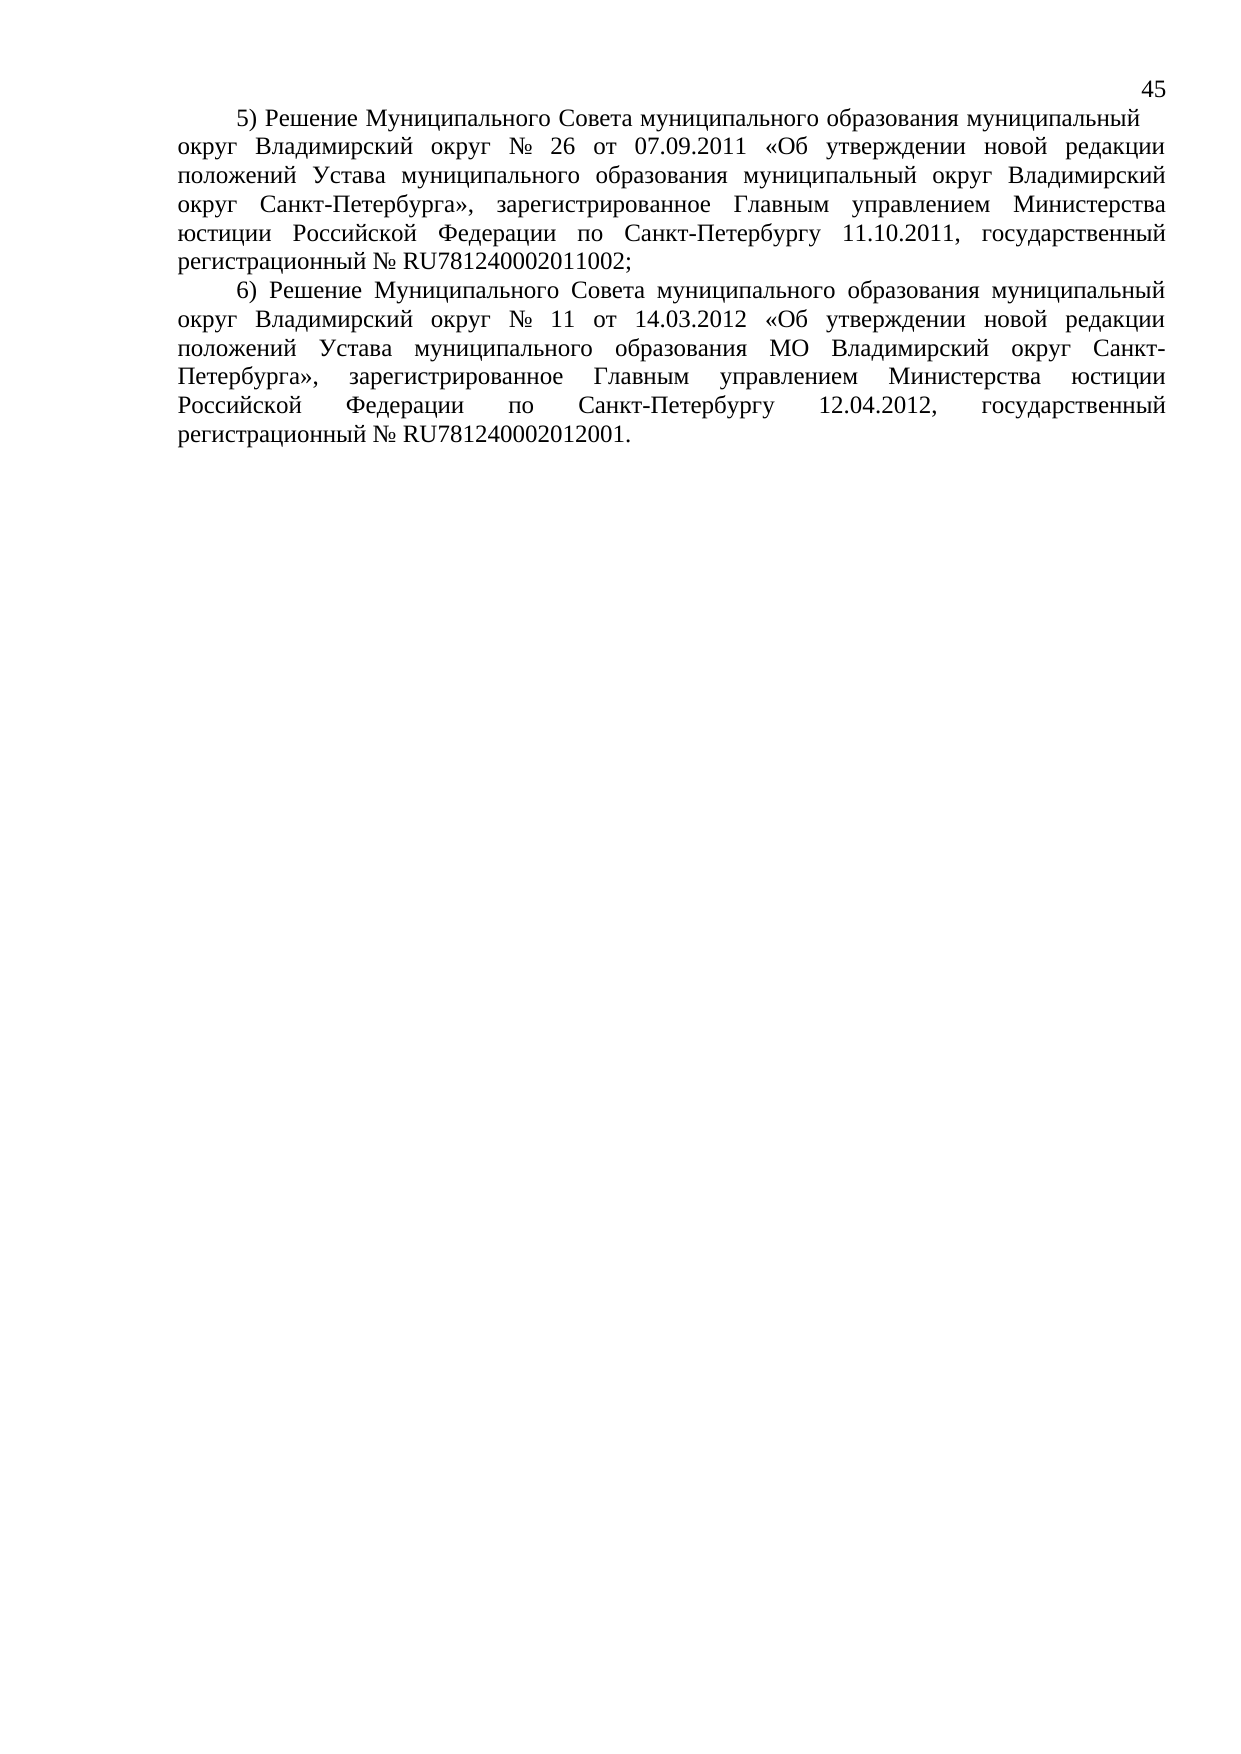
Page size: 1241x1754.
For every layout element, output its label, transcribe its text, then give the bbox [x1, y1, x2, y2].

text 5) Решение Муниципального Совета муниципального образования муниципальный округ Владимирский округ № 26 от 07.09.2011 «Об утверждении новой редакции положений Устава муниципального образования муниципальный округ Владимирский округ Санкт-Петербурга», зарегистрированное Главным управлением Министерства юстиции Российской Федерации по Санкт-Петербургу 11.10.2011, государственный регистрационный № RU781240002011002; [177, 103, 1166, 275]
text 6) Решение Муниципального Совета муниципального образования муниципальный округ Владимирский округ № 11 от 14.03.2012 «Об утверждении новой редакции положений Устава муниципального образования МО Владимирский округ Санкт-Петербурга», зарегистрированное Главным управлением Министерства юстиции Российской Федерации по Санкт-Петербургу 12.04.2012, государственный регистрационный № RU781240002012001. [177, 275, 1166, 448]
